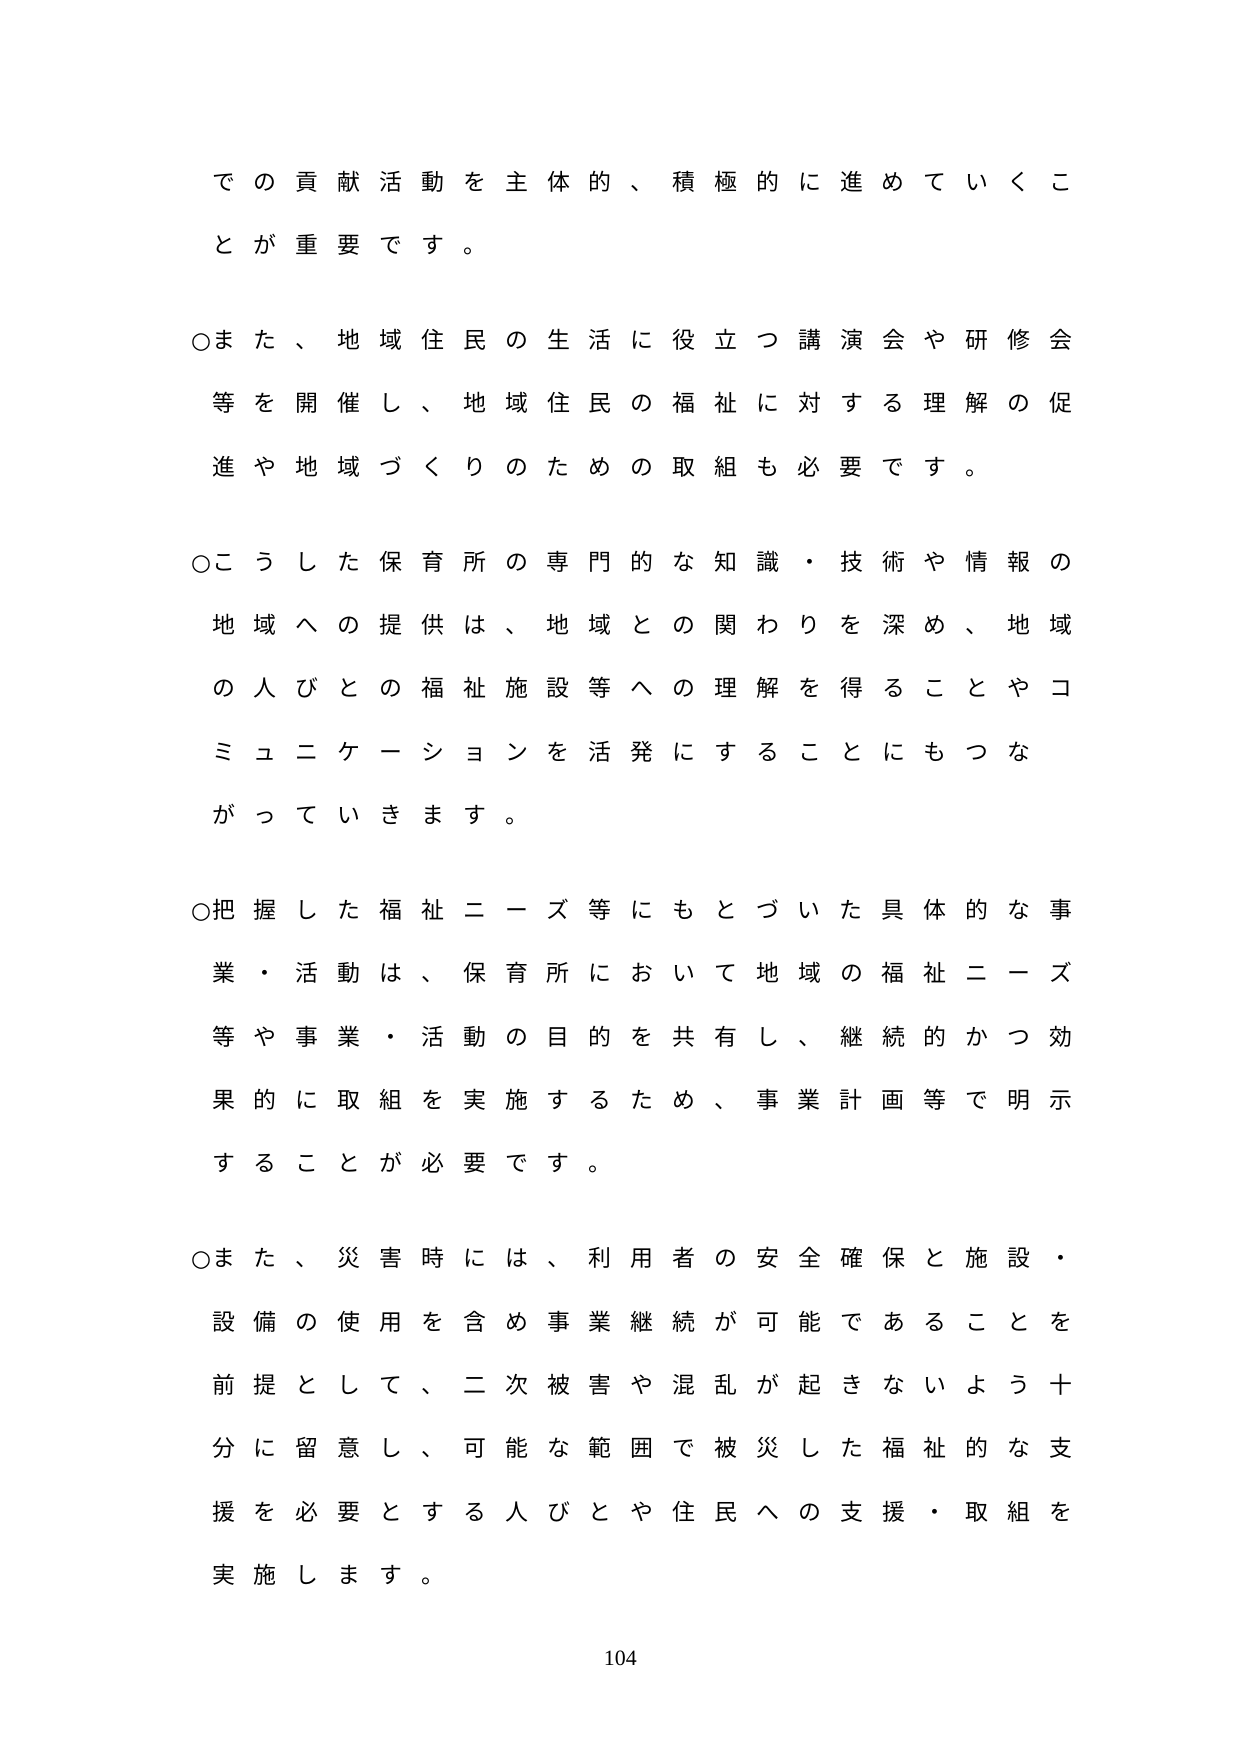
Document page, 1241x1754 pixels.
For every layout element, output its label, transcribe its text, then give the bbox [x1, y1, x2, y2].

text ○こうした保育所の専門的な知識・技術や情報の地域への提供は、地域との関わりを深め、地域の人びとの福祉施設等への理解を得ることやコミュニケーションを活発にすることにもつながっていきます。 [170, 529, 1091, 845]
text ○また、地域住民の生活に役立つ講演会や研修会等を開催し、地域住民の福祉に対する理解の促進や地域づくりのための取組も必要です。 [170, 307, 1091, 497]
text ○把握した福祉ニーズ等にもとづいた具体的な事業・活動は、保育所において地域の福祉ニーズ等や事業・活動の目的を共有し、継続的かつ効果的に取組を実施するため、事業計画等で明示することが必要です。 [170, 877, 1091, 1194]
text ○また、災害時には、利用者の安全確保と施設・設備の使用を含め事業継続が可能であることを前提として、二次被害や混乱が起きないよう十分に留意し、可能な範囲で被災した福祉的な支援を必要とする人びとや住民への支援・取組を実施します。 [170, 1225, 1091, 1605]
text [170, 149, 1091, 275]
